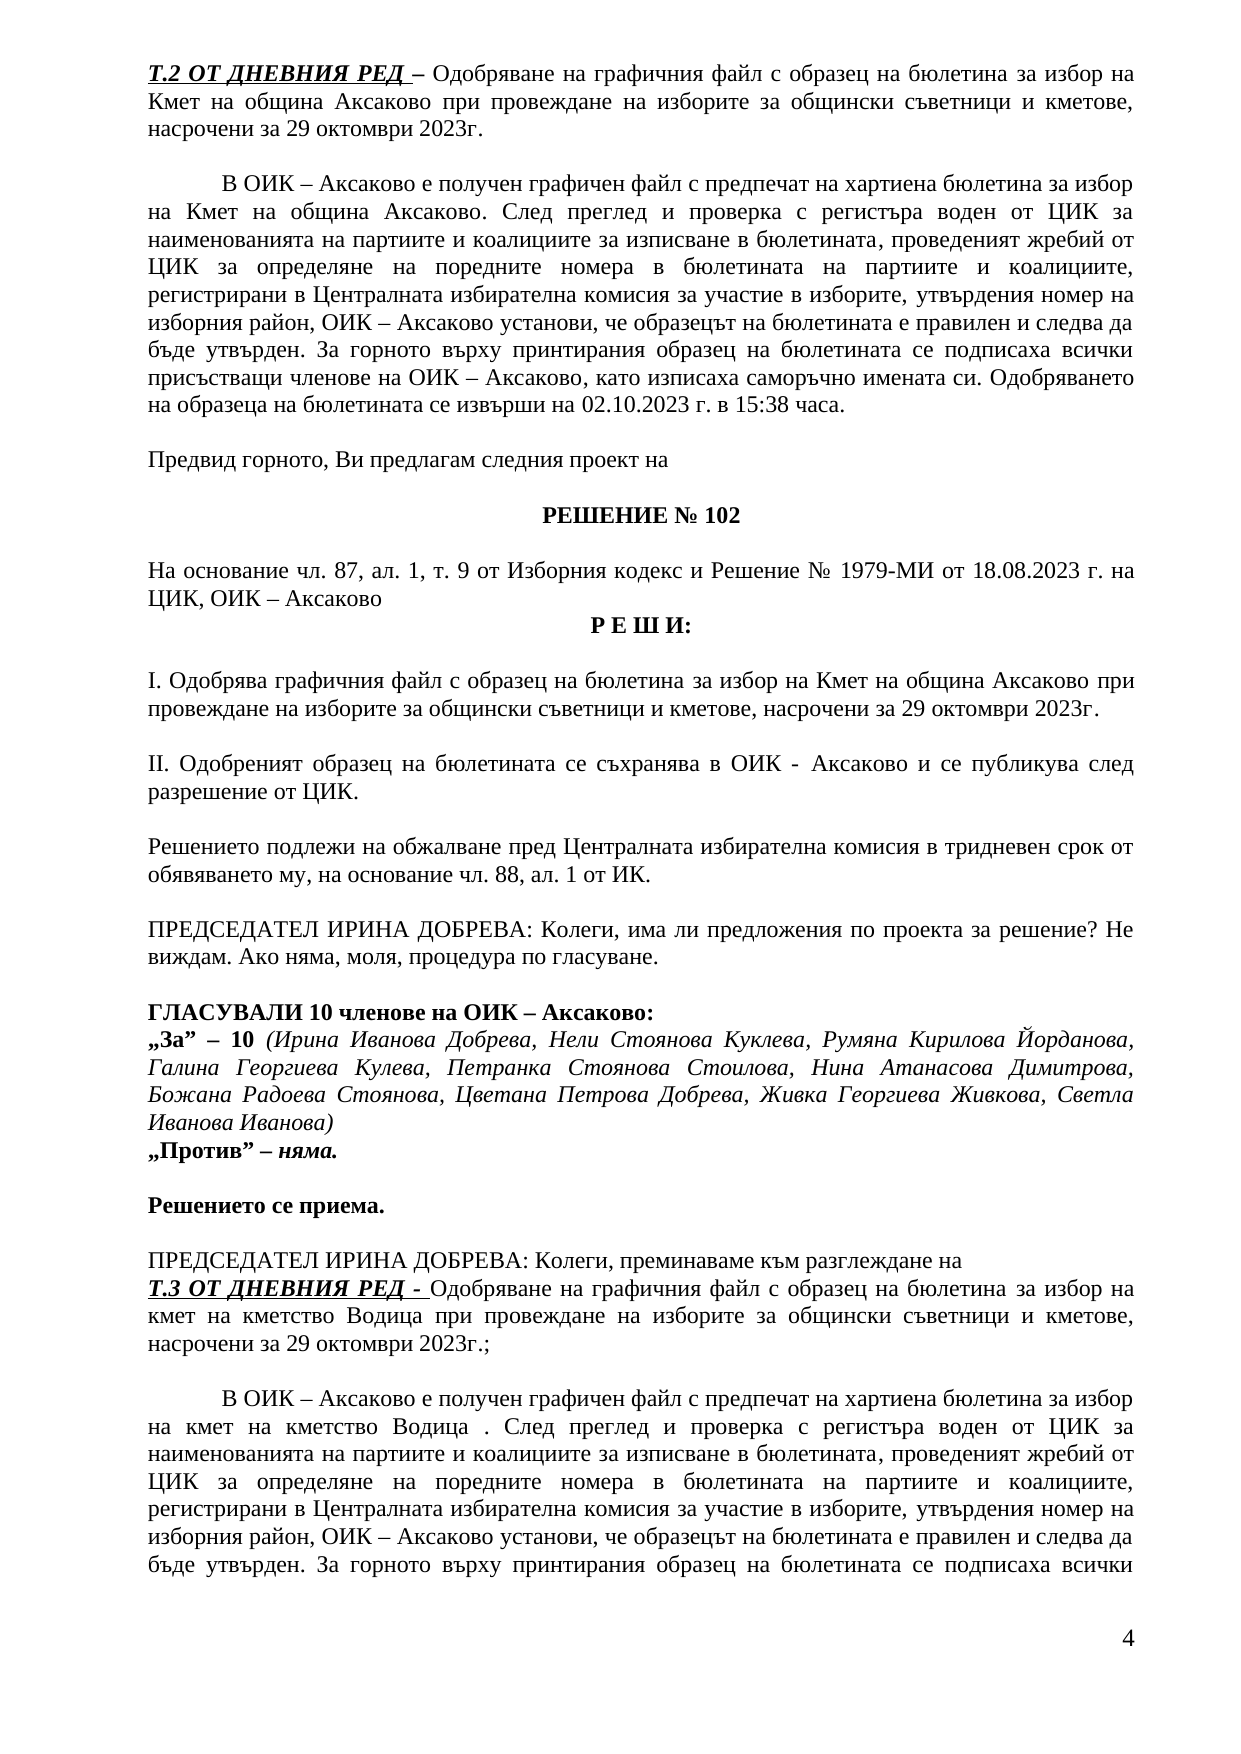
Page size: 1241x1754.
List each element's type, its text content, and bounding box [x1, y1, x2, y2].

text Т.3 ОТ ДНЕВНИЯ РЕД - Одобряване на графичния файл с образец на бюлетина за избор на кмет на кметство Водица при провеждане на изборите за общински съветници и кметове, насрочени за 29 октомври 2023г.; [148, 1274, 1134, 1356]
text „За” – 10 (Ирина Иванова Добрева, Нели Стоянова Куклева, Румяна Кирилова Йорданова, Галина Георгиева Кулева, Петранка Стоянова Стоилова, Нина Атанасова Димитрова, Божана Радоева Стоянова, Цветана Петрова Добрева, Живка Георгиева Живкова, Светла Иванова Иванова) [148, 1025, 1134, 1136]
text В ОИК – Аксаково е получен графичен файл с предпечат на хартиена бюлетина за избор на Кмет на община Аксаково. След преглед и проверка с регистъра воден от ЦИК за наименованията на партиите и коалициите за изписване в бюлетината, проведеният жребий от ЦИК за определяне на поредните номера в бюлетината на партиите и коалициите, регистрирани в Централната избирателна комисия за участие в изборите, утвърдения номер на изборния район, ОИК – Аксаково установи, че образецът на бюлетината е правилен и следва да бъде утвърден. За горното върху принтирания образец на бюлетината се подписаха всички присъстващи членове на ОИК – Аксаково, като изписаха саморъчно имената си. Одобряването на образеца на бюлетината се извърши на 02.10.2023 г. в 15:38 часа. [148, 169, 1134, 280]
text В ОИК – Аксаково е получен графичен файл с предпечат на хартиена бюлетина за избор на Кмет на община Аксаково. След преглед и проверка с регистъра воден от ЦИК за наименованията на партиите и коалициите за изписване в бюлетината, проведеният жребий от ЦИК за определяне на поредните номера в бюлетината на партиите и коалициите, регистрирани в Централната избирателна комисия за участие в изборите, утвърдения номер на изборния район, ОИК – Аксаково установи, че образецът на бюлетината е правилен и следва да бъде утвърден. За горното върху принтирания образец на бюлетината се подписаха всички присъстващи членове на ОИК – Аксаково, като изписаха саморъчно имената си. Одобряването на образеца на бюлетината се извърши на 02.10.2023 г. в 15:38 часа. [148, 280, 1134, 418]
text „Против” – няма. [148, 1136, 1134, 1163]
text I. Одобрява графичния файл с образец на бюлетина за избор на Кмет на община Аксаково при провеждане на изборите за общински съветници и кметове, насрочени за 29 октомври 2023г. [148, 666, 1094, 722]
text Решението подлежи на обжалване пред Централната избирателна комисия в тридневен срок от обявяването му, на основание чл. 88, ал. 1 от ИК. [148, 832, 1134, 887]
text Решението се приема. [148, 1191, 1134, 1218]
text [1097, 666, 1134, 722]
text Р Е Ш И: [148, 611, 1134, 639]
text II. Одобреният образец на бюлетината се съхранява в ОИК - Аксаково и се публикува след разрешение от ЦИК. [148, 749, 1134, 804]
text РЕШЕНИЕ № 102 [148, 501, 1134, 528]
text ПРЕДСЕДАТЕЛ ИРИНА ДОБРЕВА: Колеги, има ли предложения по проекта за решение? Не виждам. Ако няма, моля, процедура по гласуване. [148, 915, 1134, 970]
text ГЛАСУВАЛИ 10 членове на ОИК – Аксаково: [148, 998, 1134, 1025]
text Предвид горното, Ви предлагам следния проект на [148, 446, 1134, 473]
text На основание чл. 87, ал. 1, т. 9 от Изборния кодекс и Решение № 1979-МИ от 18.08.2023 г. на ЦИК, ОИК – Аксаково [148, 556, 1134, 611]
text ПРЕДСЕДАТЕЛ ИРИНА ДОБРЕВА: Колеги, преминаваме към разглеждане на [148, 1246, 1126, 1274]
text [148, 1384, 1134, 1577]
text Т.2 ОТ ДНЕВНИЯ РЕД – Одобряване на графичния файл с образец на бюлетина за избор на Кмет на община Аксаково при провеждане на изборите за общински съветници и кметове, насрочени за 29 октомври 2023г. [148, 59, 1134, 142]
